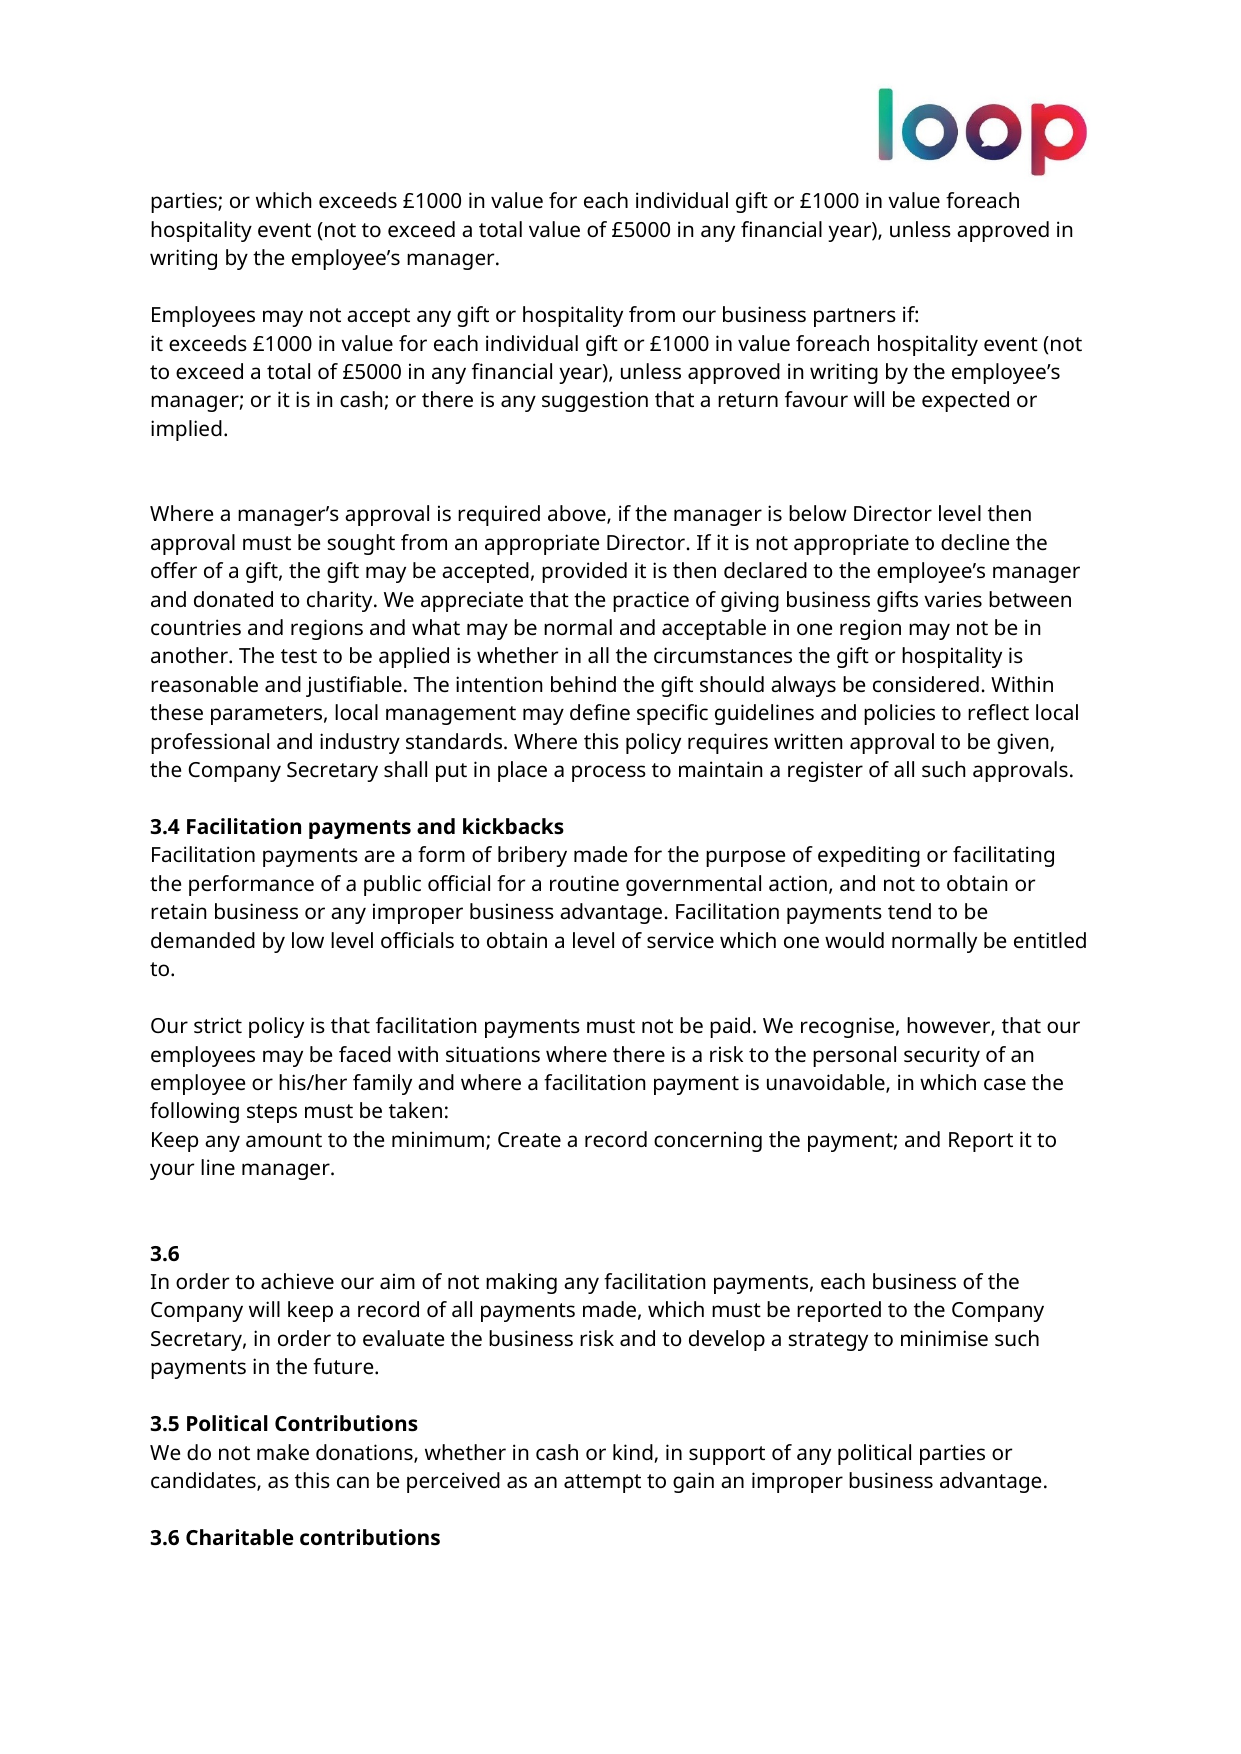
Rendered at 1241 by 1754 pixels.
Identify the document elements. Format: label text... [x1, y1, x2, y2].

text 3.4 Facilitation payments and kickbacks [150, 812, 1090, 841]
text Keep any amount to the minimum; Create a record concerning the payment; and Report it to your line manager. [150, 1125, 1090, 1182]
text Facilitation payments are a form of bribery made for the purpose of expediting or facilitating the performance of a public official for a routine governmental action, and not to obtain or retain business or any improper business advantage. Facilitation payments tend to be demanded by low level officials to obtain a level of service which one would normally be entitled to. [150, 841, 1090, 983]
text Employees may not accept any gift or hospitality from our business partners if: [150, 300, 1090, 329]
text 3.5 Political Contributions [150, 1409, 1090, 1438]
text We do not make donations, whether in cash or kind, in support of any political parties or candidates, as this can be perceived as an attempt to gain an improper business advantage. [150, 1438, 1090, 1495]
text 3.6 Charitable contributions [150, 1523, 1090, 1552]
text Our strict policy is that facilitation payments must not be paid. We recognise, however, that our employees may be faced with situations where there is a risk to the personal security of an employee or his/her family and where a facilitation payment is unavoidable, in which case the following steps must be taken: [150, 1011, 1090, 1125]
picture [860, 73, 1091, 187]
text In order to achieve our aim of not making any facilitation payments, each business of the Company will keep a record of all payments made, which must be reported to the Company Secretary, in order to evaluate the business risk and to develop a strategy to minimise such payments in the future. [150, 1267, 1090, 1381]
text 3.6 [150, 1239, 1090, 1267]
text Where a manager’s approval is required above, if the manager is below Director level then approval must be sought from an appropriate Director. If it is not appropriate to decline the offer of a gift, the gift may be accepted, provided it is then declared to the employee’s manager and donated to charity. We appreciate that the practice of giving business gifts varies between countries and regions and what may be normal and acceptable in one region may not be in another. The test to be applied is whether in all the circumstances the gift or hospitality is reasonable and justifiable. The intention behind the gift should always be considered. Within these parameters, local management may define specific guidelines and policies to reflect local professional and industry standards. Where this policy requires written approval to be given, the Company Secretary shall put in place a process to maintain a register of all such approvals. [150, 499, 1090, 784]
text it exceeds £1000 in value for each individual gift or £1000 in value foreach hospitality event (not to exceed a total of £5000 in any financial year), unless approved in writing by the employee’s manager; or it is in cash; or there is any suggestion that a return favour will be expected or implied. [150, 329, 1090, 442]
